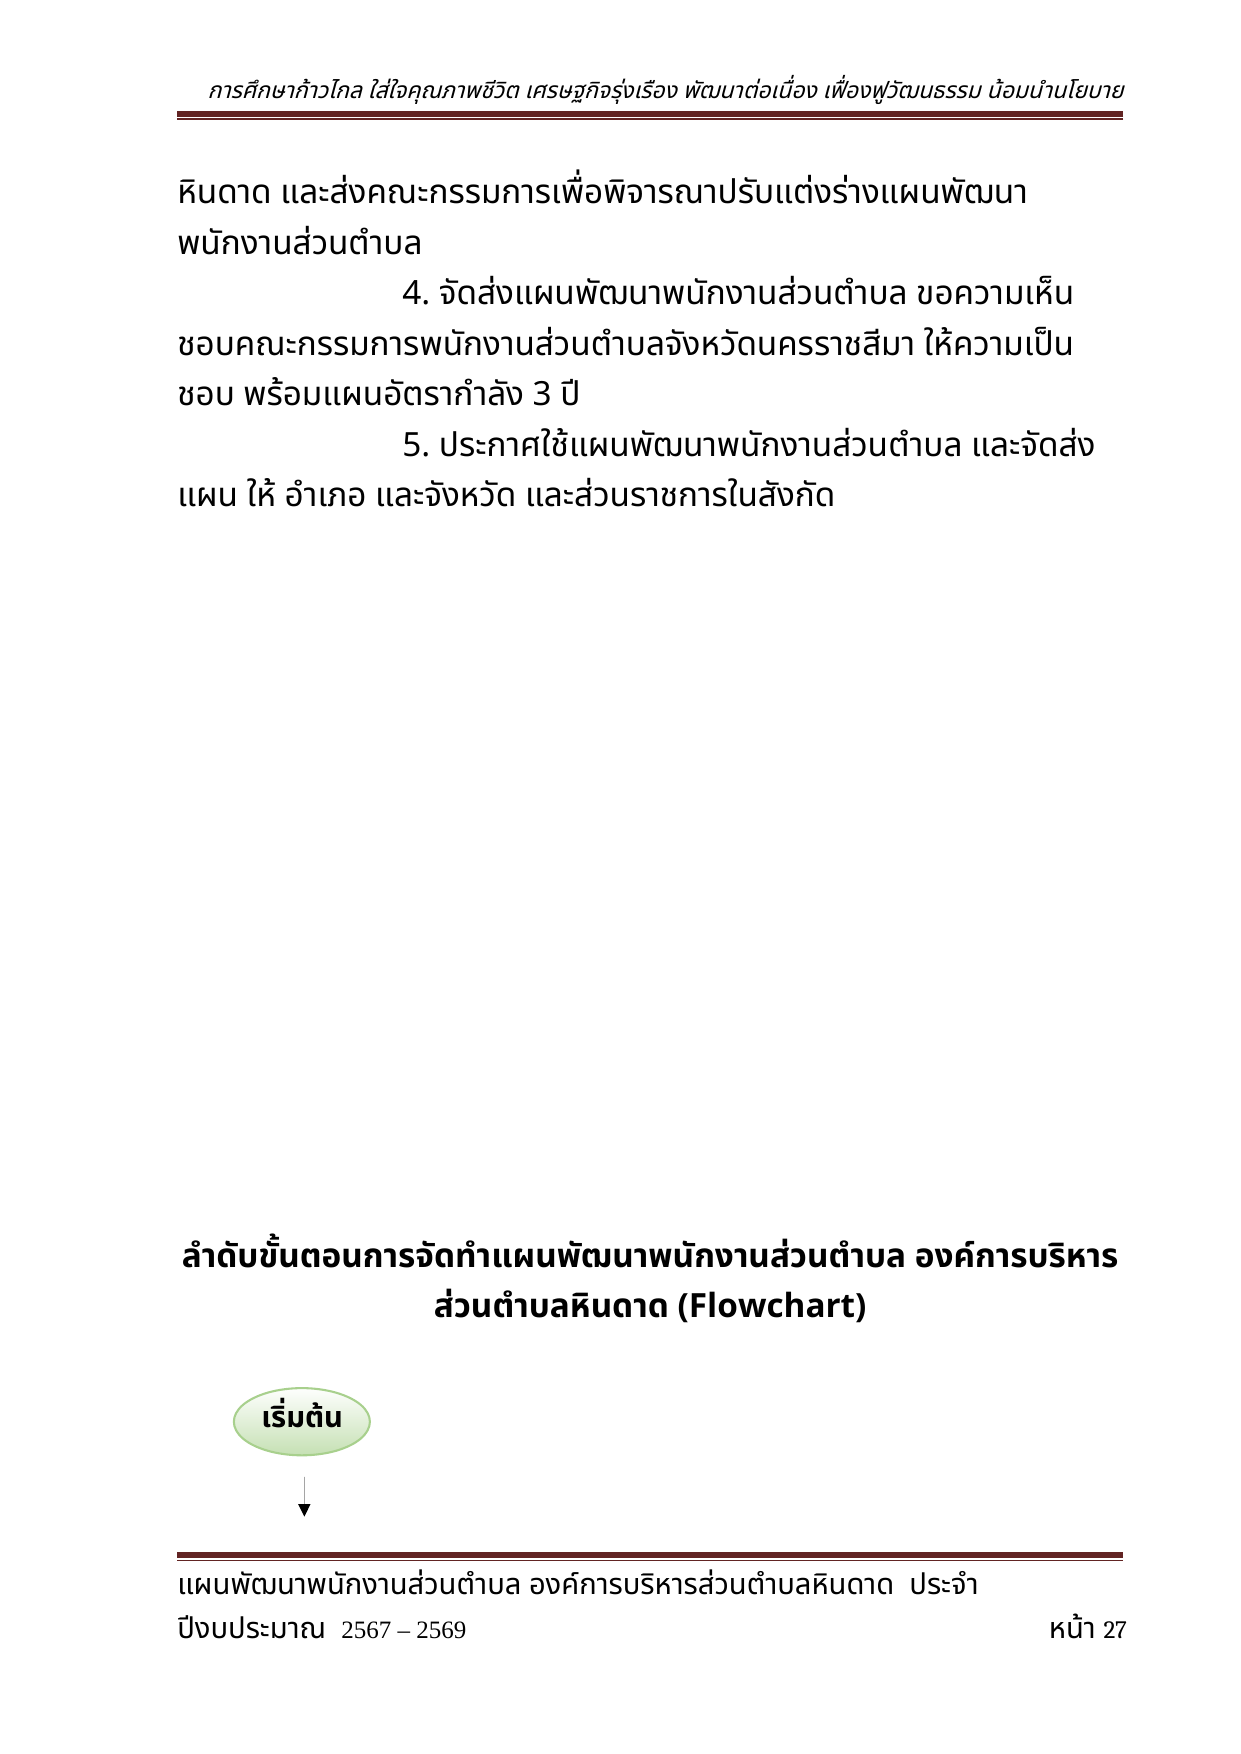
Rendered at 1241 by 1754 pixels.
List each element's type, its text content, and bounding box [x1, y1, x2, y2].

text ลำดับขั้นตอนการจัดทำแผนพัฒนาพนักงานส่วนตำบล องค์การบริหารส่วนตำบลหินดาด (Flowchart) [177, 1232, 1123, 1333]
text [177, 168, 1123, 269]
text 5. ประกาศใช้แผนพัฒนาพนักงานส่วนตำบล และจัดส่งแผน ให้ อำเภอ และจังหวัด และส่วนราชการในสังกัด [177, 421, 1123, 522]
text 4. จัดส่งแผนพัฒนาพนักงานส่วนตำบล ขอความเห็นชอบคณะกรรมการพนักงานส่วนตำบลจังหวัดนครราชสีมา ให้ความเป็นชอบ พร้อมแผนอัตรากำลัง 3 ปี [177, 269, 1123, 421]
